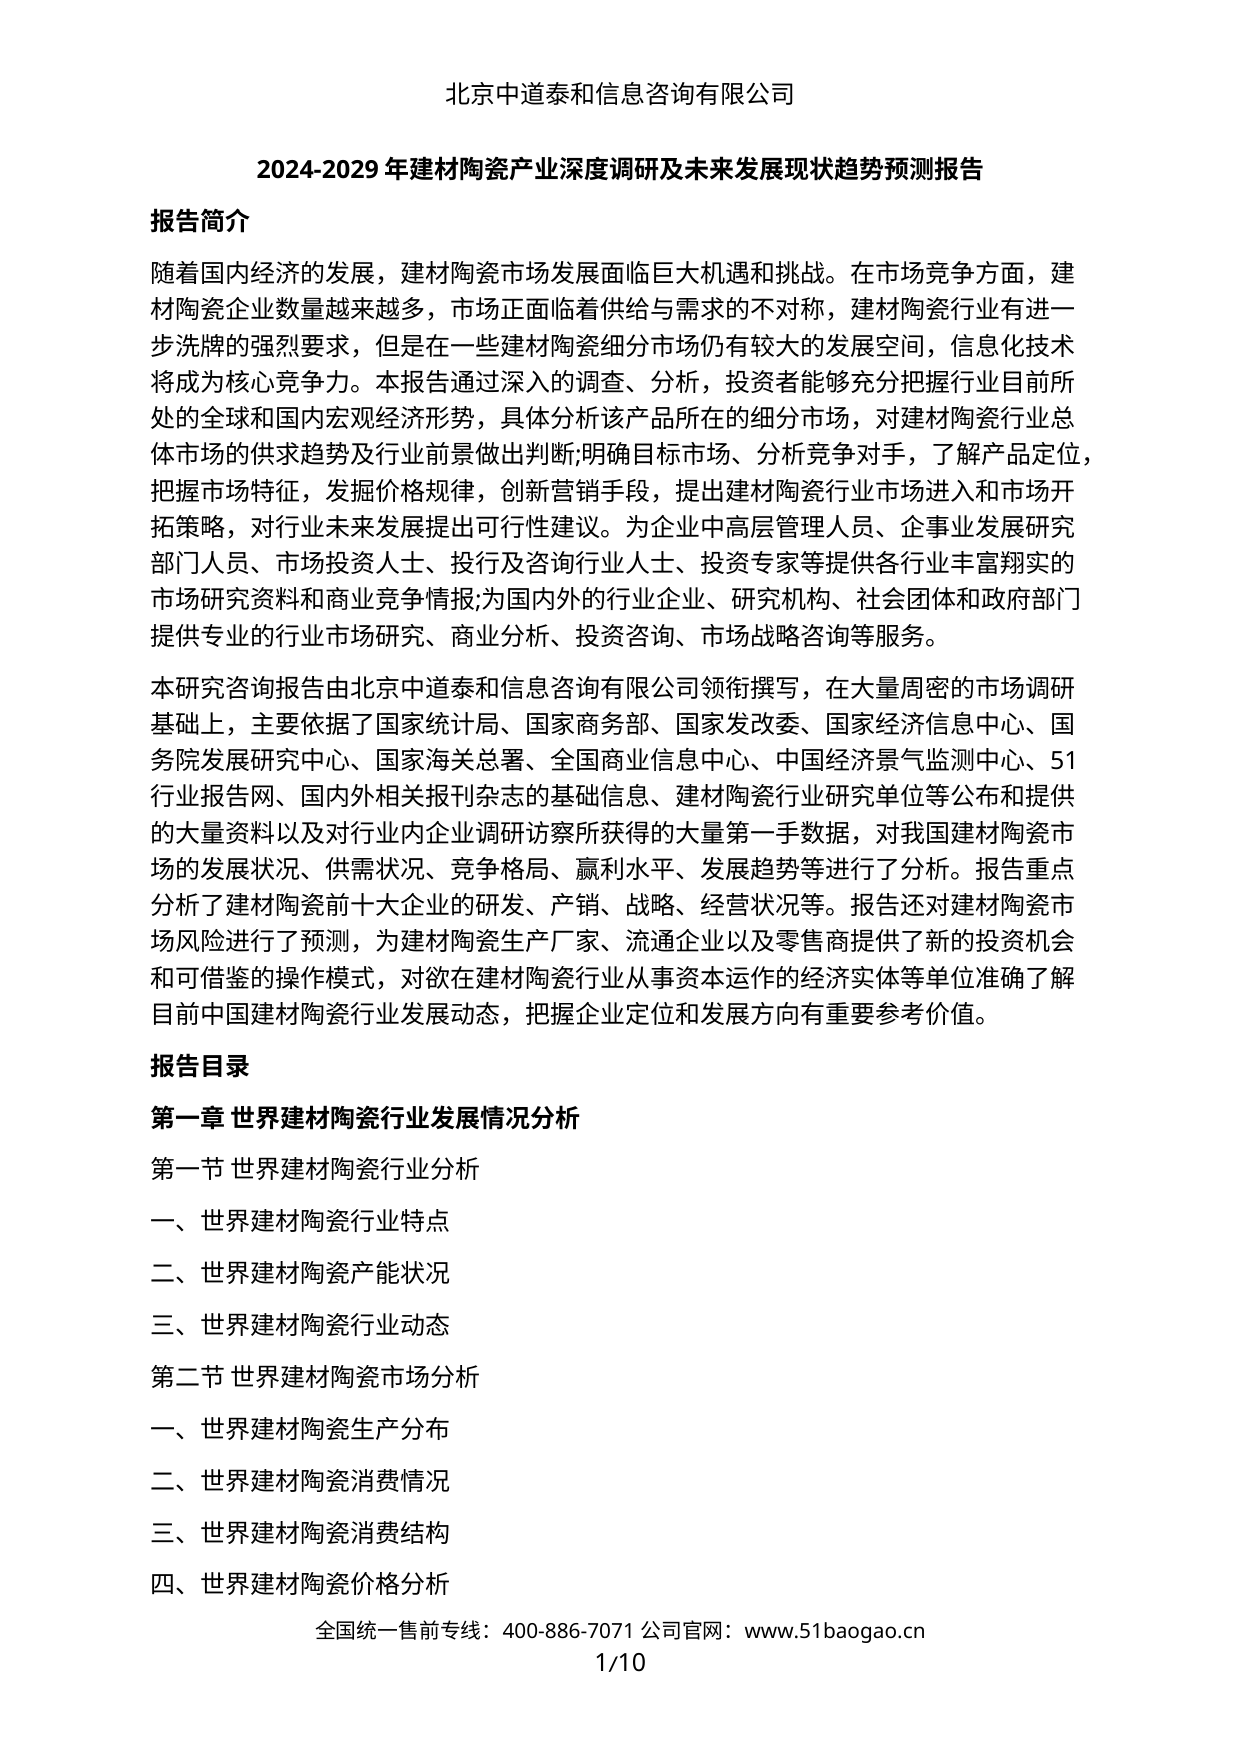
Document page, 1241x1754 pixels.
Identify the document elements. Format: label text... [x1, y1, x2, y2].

text 三、世界建材陶瓷行业动态 [150, 1306, 1090, 1342]
text 三、世界建材陶瓷消费结构 [150, 1513, 1090, 1549]
text 二、世界建材陶瓷消费情况 [150, 1461, 1090, 1497]
text 2024-2029年建材陶瓷产业深度调研及未来发展现状趋势预测报告 [150, 150, 1090, 186]
text 报告目录 [150, 1046, 1090, 1082]
text 本研究咨询报告由北京中道泰和信息咨询有限公司领衔撰写，在大量周密的市场调研基础上，主要依据了国家统计局、国家商务部、国家发改委、国家经济信息中心、国务院发展研究中心、国家海关总署、全国商业信息中心、中国经济景气监测中心、51行业报告网、国内外相关报刊杂志的基础信息、建材陶瓷行业研究单位等公布和提供的大量资料以及对行业内企业调研访察所获得的大量第一手数据，对我国建材陶瓷市场的发展状况、供需状况、竞争格局、赢利水平、发展趋势等进行了分析。报告重点分析了建材陶瓷前十大企业的研发、产销、战略、经营状况等。报告还对建材陶瓷市场风险进行了预测，为建材陶瓷生产厂家、流通企业以及零售商提供了新的投资机会和可借鉴的操作模式，对欲在建材陶瓷行业从事资本运作的经济实体等单位准确了解目前中国建材陶瓷行业发展动态，把握企业定位和发展方向有重要参考价值。 [150, 668, 1090, 1031]
text 一、世界建材陶瓷生产分布 [150, 1409, 1090, 1446]
text 报告简介 [150, 202, 1090, 238]
text 第二节 世界建材陶瓷市场分析 [150, 1357, 1090, 1394]
text 一、世界建材陶瓷行业特点 [150, 1202, 1090, 1238]
text 第一章 世界建材陶瓷行业发展情况分析 [150, 1098, 1090, 1134]
text 第一节 世界建材陶瓷行业分析 [150, 1150, 1090, 1186]
text 二、世界建材陶瓷产能状况 [150, 1254, 1090, 1290]
text 随着国内经济的发展，建材陶瓷市场发展面临巨大机遇和挑战。在市场竞争方面，建材陶瓷企业数量越来越多，市场正面临着供给与需求的不对称，建材陶瓷行业有进一步洗牌的强烈要求，但是在一些建材陶瓷细分市场仍有较大的发展空间，信息化技术将成为核心竞争力。本报告通过深入的调查、分析，投资者能够充分把握行业目前所处的全球和国内宏观经济形势，具体分析该产品所在的细分市场，对建材陶瓷行业总体市场的供求趋势及行业前景做出判断;明确目标市场、分析竞争对手，了解产品定位，把握市场特征，发掘价格规律，创新营销手段，提出建材陶瓷行业市场进入和市场开拓策略，对行业未来发展提出可行性建议。为企业中高层管理人员、企事业发展研究部门人员、市场投资人士、投行及咨询行业人士、投资专家等提供各行业丰富翔实的市场研究资料和商业竞争情报;为国内外的行业企业、研究机构、社会团体和政府部门提供专业的行业市场研究、商业分析、投资咨询、市场战略咨询等服务。 [150, 254, 1090, 652]
text 四、世界建材陶瓷价格分析 [150, 1565, 1090, 1601]
